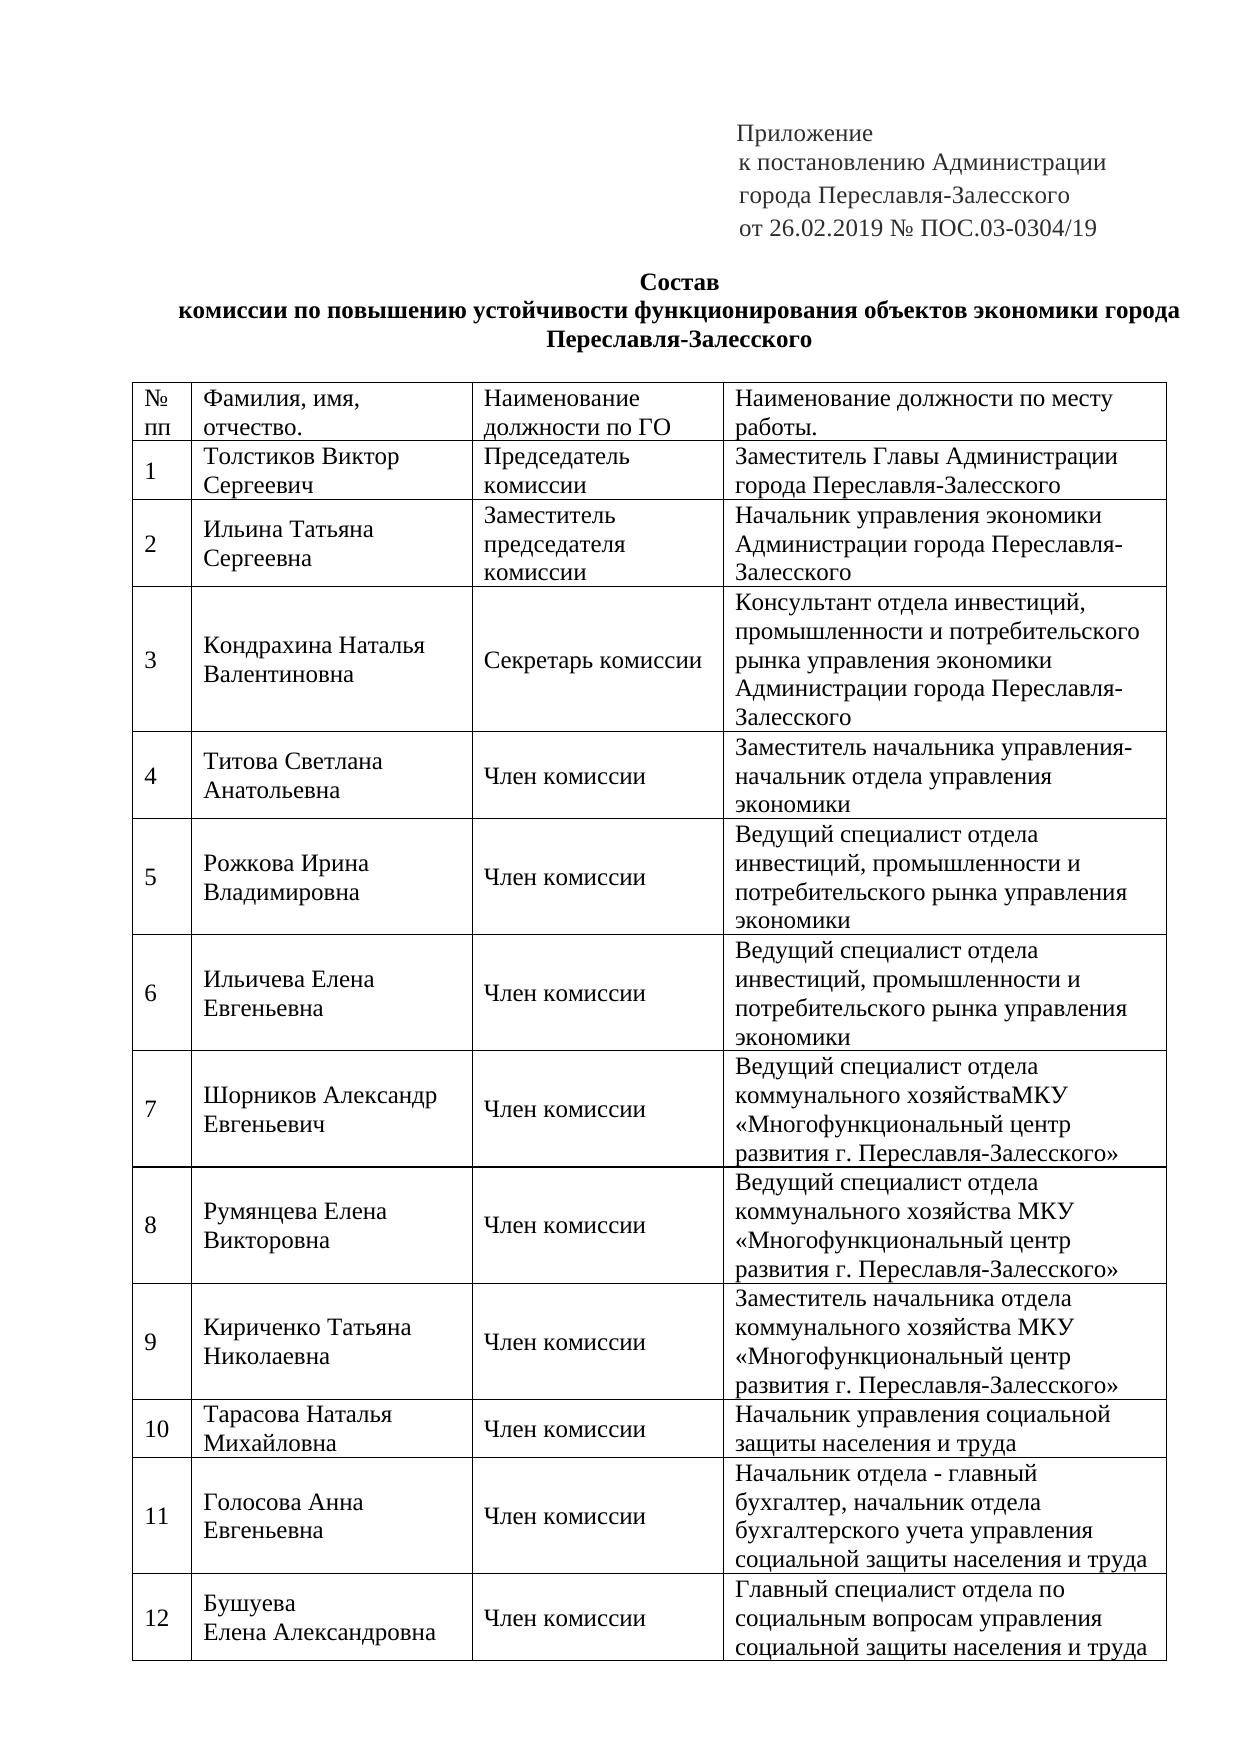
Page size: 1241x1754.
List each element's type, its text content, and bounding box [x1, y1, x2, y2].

text Состав [177, 267, 1181, 296]
table_cell Ильина Татьяна Сергеевна [192, 500, 472, 586]
table_cell 12 [133, 1574, 191, 1660]
table_cell 6 [133, 935, 191, 1050]
table_cell Ведущий специалист отдела инвестиций, промышленности и потребительского рынка управления экономики [724, 935, 1166, 1050]
table_cell Толстиков Виктор Сергеевич [192, 441, 472, 499]
table_cell Начальник отдела - главный бухгалтер, начальник отдела бухгалтерского учета управления социальной защиты населения и труда [724, 1458, 1166, 1573]
table_cell Ильичева Елена Евгеньевна [192, 935, 472, 1050]
table_cell Заместитель Главы Администрации города Переславля-Залесского [724, 441, 1166, 499]
table_cell Член комиссии [473, 732, 723, 818]
table_cell Член комиссии [473, 819, 723, 934]
table_cell Голосова Анна Евгеньевна [192, 1458, 472, 1573]
table_header № пп [133, 383, 191, 440]
table_cell 10 [133, 1400, 191, 1457]
table_cell Заместитель председателя комиссии [473, 500, 723, 586]
text к постановлению Администрации [738, 147, 1181, 176]
table_cell 1 [133, 441, 191, 499]
table_cell 2 [133, 500, 191, 586]
table_cell Титова Светлана Анатольевна [192, 732, 472, 818]
table_cell 9 [133, 1284, 191, 1398]
table_cell Заместитель начальника отдела коммунального хозяйства МКУ «Многофункциональный центр развития г. Переславля-Залесского» [724, 1284, 1166, 1398]
text города Переславля-Залесского [738, 180, 1181, 209]
table_cell Член комиссии [473, 1051, 723, 1166]
table_header Наименование должности по месту работы. [724, 383, 1166, 440]
table_cell 11 [133, 1458, 191, 1573]
table_header Наименование должности по ГО [473, 383, 723, 440]
table_cell Председатель комиссии [473, 441, 723, 499]
table_cell Тарасова Наталья Михайловна [192, 1400, 472, 1457]
text от 26.02.2019 № ПОС.03-0304/19 [738, 213, 1181, 242]
table_cell Член комиссии [473, 1574, 723, 1660]
table_cell Заместитель начальника управления-начальник отдела управления экономики [724, 732, 1166, 818]
table_cell Кириченко Татьяна Николаевна [192, 1284, 472, 1398]
table_cell Секретарь комиссии [473, 587, 723, 731]
table_cell 4 [133, 732, 191, 818]
table_cell Член комиссии [473, 1284, 723, 1398]
table_header Фамилия, имя, отчество. [192, 383, 472, 440]
text комиссии по повышению устойчивости функционирования объектов экономики города Переславля-Залесского [177, 296, 1181, 353]
table_cell Ведущий специалист отдела коммунального хозяйства МКУ «Многофункциональный центр развития г. Переславля-Залесского» [724, 1168, 1166, 1282]
table_cell Член комиссии [473, 1458, 723, 1573]
table_cell Главный специалист отдела по социальным вопросам управления социальной защиты населения и труда [724, 1574, 1166, 1660]
table_cell Консультант отдела инвестиций, промышленности и потребительского рынка управления экономики Администрации города Переславля-Залесского [724, 587, 1166, 731]
text Приложение [177, 118, 1181, 147]
table_cell 5 [133, 819, 191, 934]
table_cell Член комиссии [473, 1168, 723, 1282]
table_cell 3 [133, 587, 191, 731]
table_cell 7 [133, 1051, 191, 1166]
table_cell Начальник управления социальной защиты населения и труда [724, 1400, 1166, 1457]
table_cell Начальник управления экономики Администрации города Переславля-Залесского [724, 500, 1166, 586]
table_cell Член комиссии [473, 935, 723, 1050]
table_cell Рожкова Ирина Владимировна [192, 819, 472, 934]
table_cell Румянцева Елена Викторовна [192, 1168, 472, 1282]
table_cell 8 [133, 1168, 191, 1282]
table_cell Член комиссии [473, 1400, 723, 1457]
table_cell Ведущий специалист отдела коммунального хозяйстваМКУ «Многофункциональный центр развития г. Переславля-Залесского» [724, 1051, 1166, 1166]
table_cell Шорников Александр Евгеньевич [192, 1051, 472, 1166]
table_cell Кондрахина Наталья Валентиновна [192, 587, 472, 731]
table_cell Ведущий специалист отдела инвестиций, промышленности и потребительского рынка управления экономики [724, 819, 1166, 934]
table_cell Бушуева Елена Александровна [192, 1574, 472, 1660]
